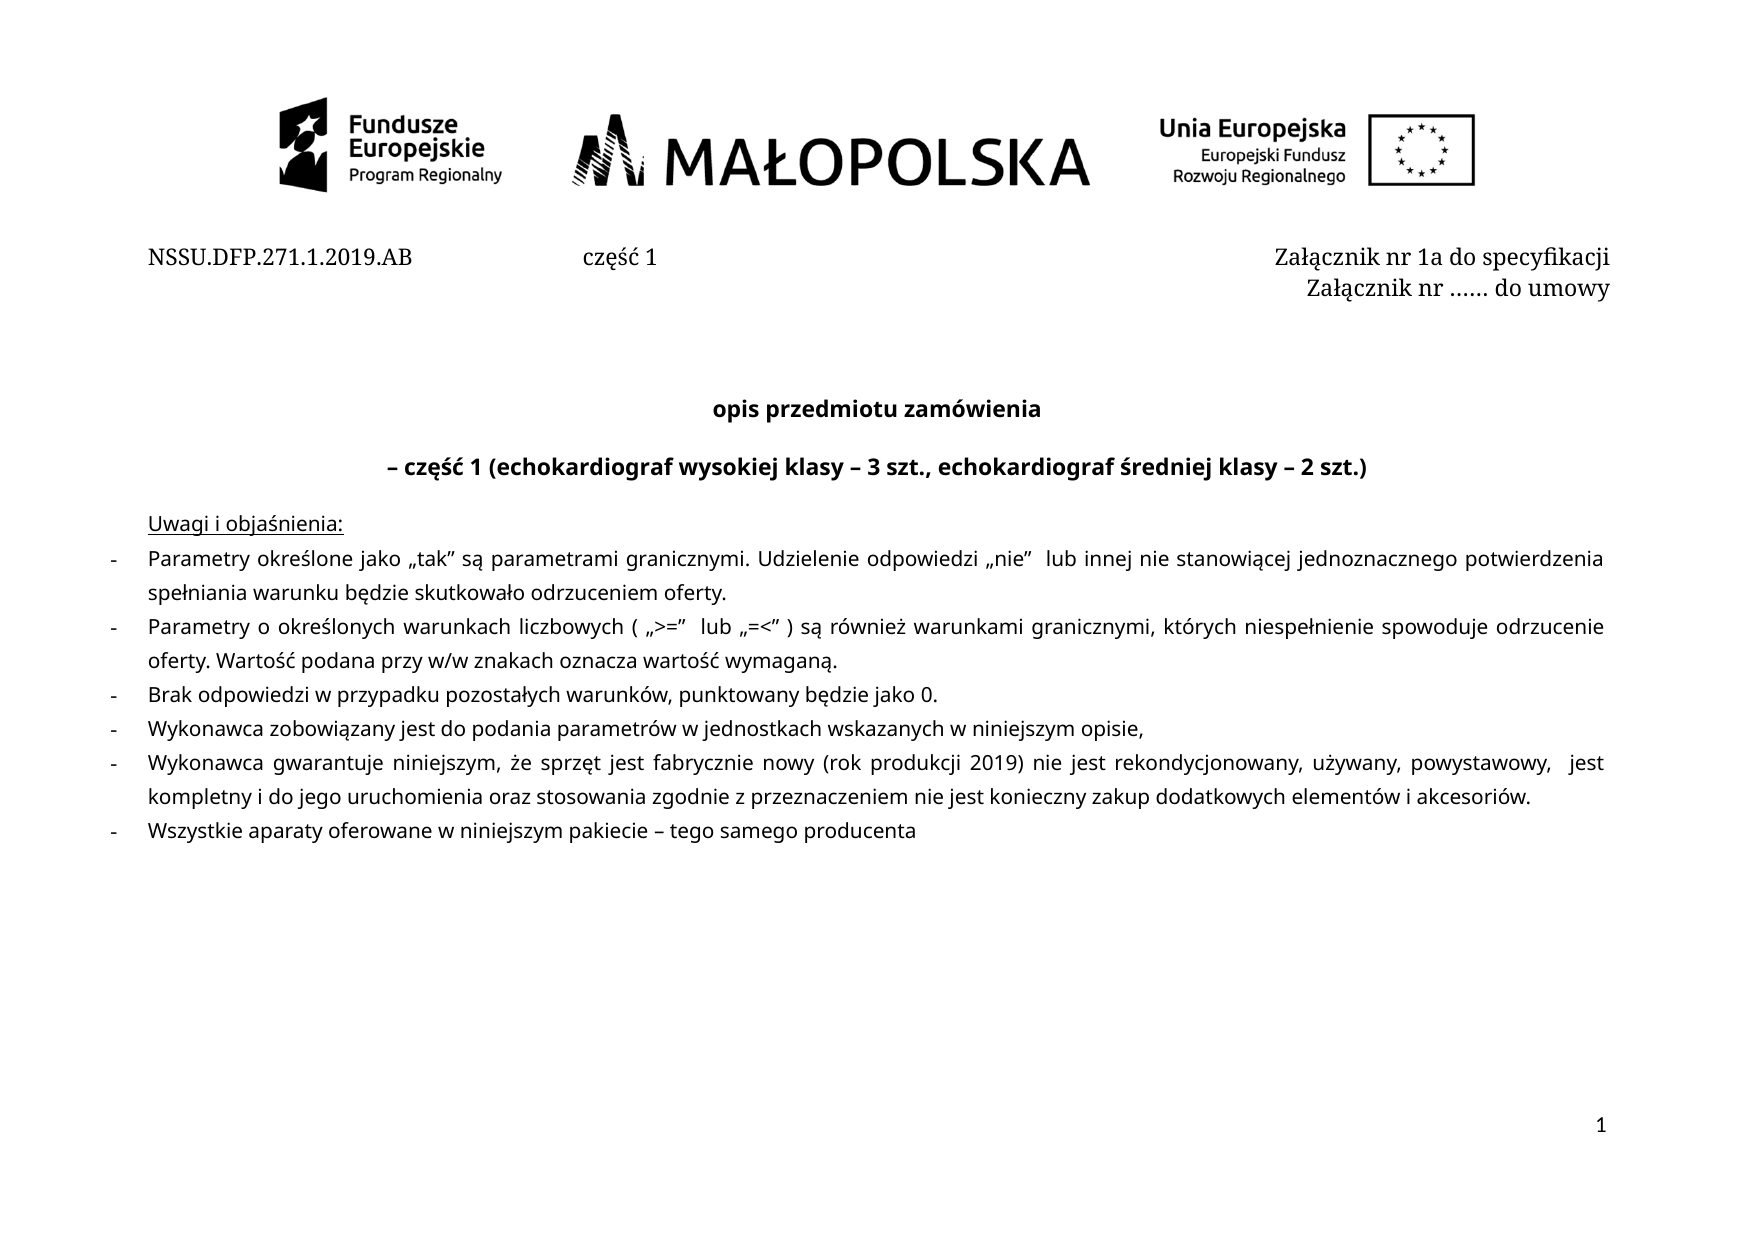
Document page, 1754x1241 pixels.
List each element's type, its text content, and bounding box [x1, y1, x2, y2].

list Wykonawca gwarantuje niniejszym, że sprzęt jest fabrycznie nowy (rok produkcji 2019) nie jest rekondycjonowany, używany, powystawowy, jest kompletny i do jego uruchomienia oraz stosowania zgodnie z przeznaczeniem nie jest konieczny zakup dodatkowych elementów i akcesoriów. [110, 748, 1606, 811]
list Parametry określone jako „tak” są parametrami granicznymi. Udzielenie odpowiedzi „nie” lub innej nie stanowiącej jednoznacznego potwierdzenia spełniania warunku będzie skutkowało odrzuceniem oferty. [110, 544, 1606, 606]
text opis przedmiotu zamówienia [148, 393, 1606, 424]
text Uwagi i objaśnienia: [148, 509, 1606, 538]
text – część 1 (echokardiograf wysokiej klasy – 3 szt., echokardiograf średniej klasy – 2 szt.) [148, 451, 1606, 482]
picture [256, 73, 1498, 216]
list Wykonawca zobowiązany jest do podania parametrów w jednostkach wskazanych w niniejszym opisie, [110, 714, 1606, 742]
list Parametry o określonych warunkach liczbowych ( „>=” lub „=<” ) są również warunkami granicznymi, których niespełnienie spowoduje odrzucenie oferty. Wartość podana przy w/w znakach oznacza wartość wymaganą. [110, 612, 1606, 674]
list Wszystkie aparaty oferowane w niniejszym pakiecie – tego samego producenta [110, 816, 1606, 844]
list Brak odpowiedzi w przypadku pozostałych warunków, punktowany będzie jako 0. [110, 680, 1606, 708]
